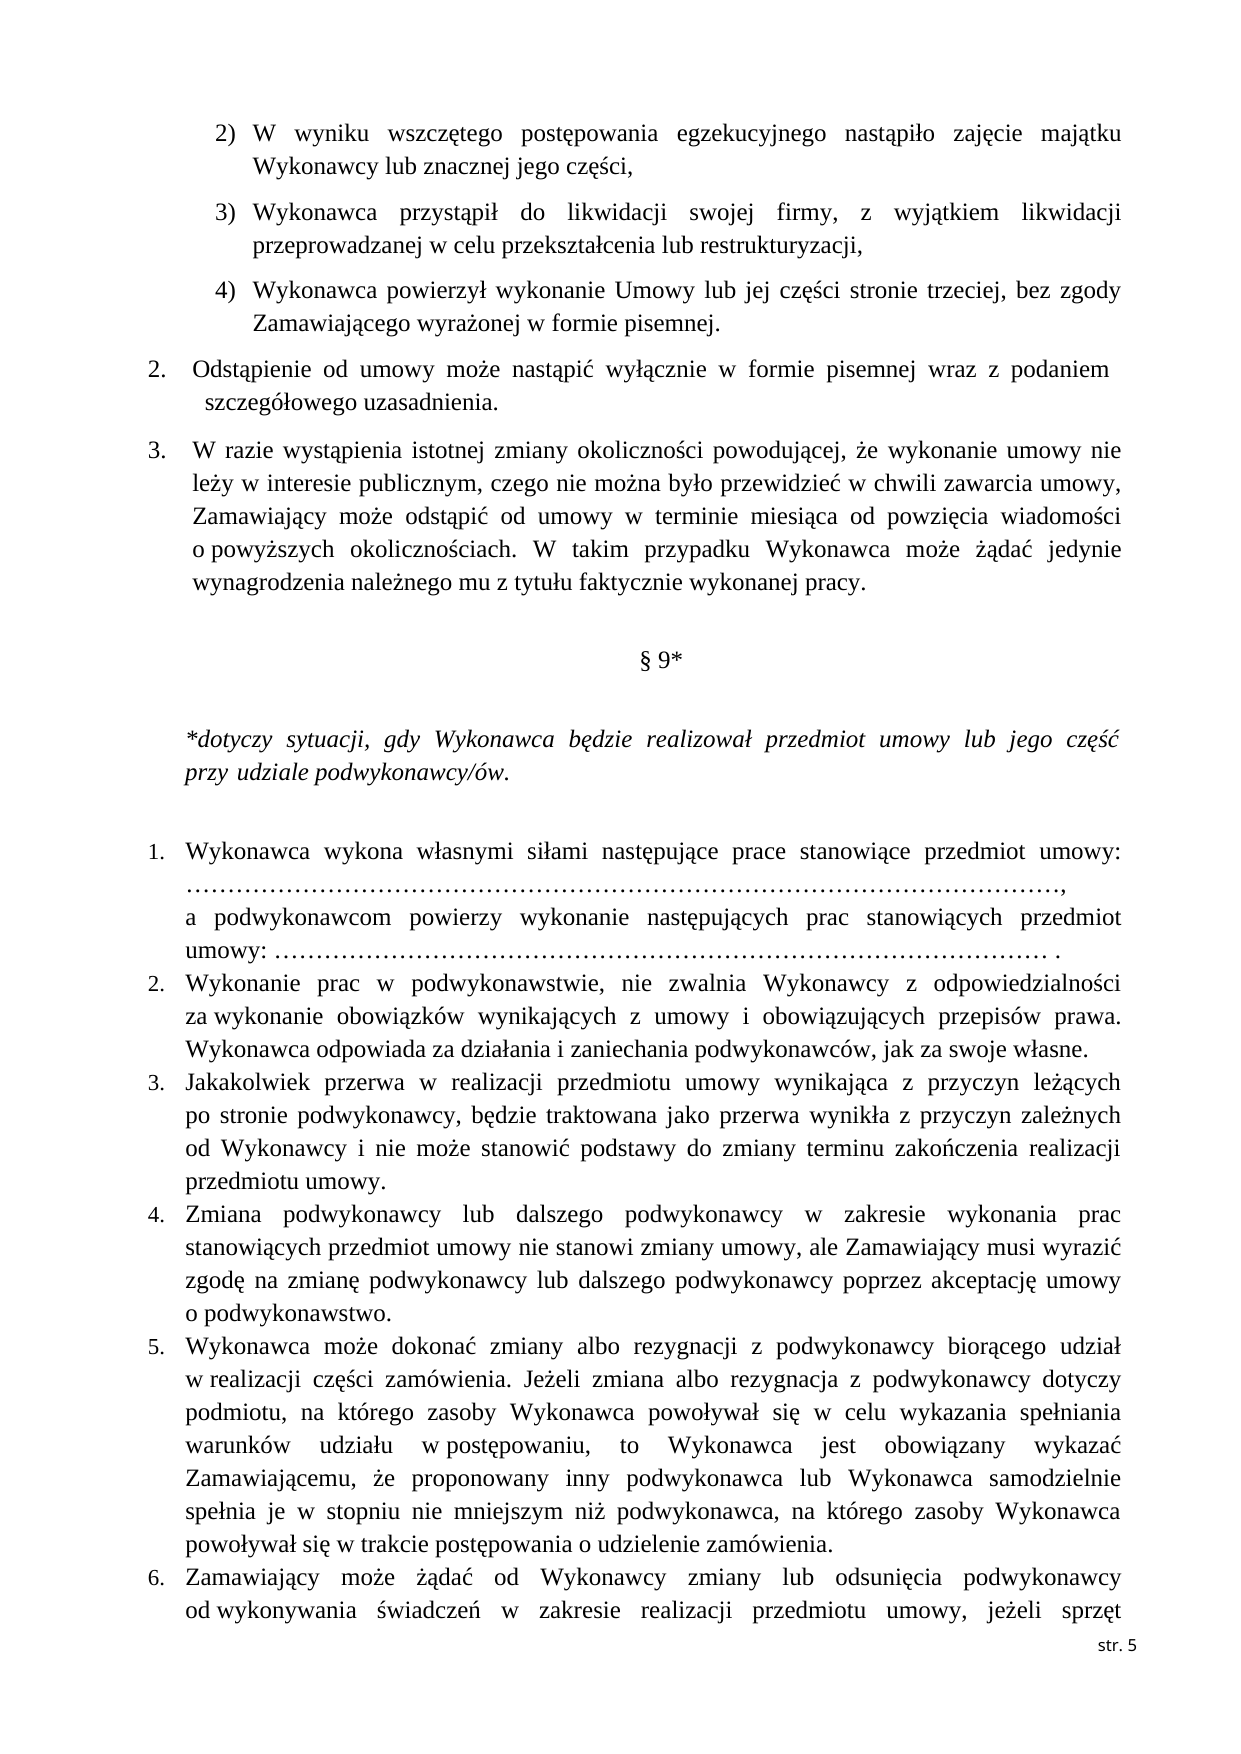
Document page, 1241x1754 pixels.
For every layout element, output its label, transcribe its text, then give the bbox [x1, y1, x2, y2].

list Wykonawca powierzył wykonanie Umowy lub jej części stronie trzeciej, bez zgody Zamawiającego wyrażonej w formie pisemnej. [215, 275, 1122, 337]
text § 9* [185, 646, 1137, 674]
list Wykonawca przystąpił do likwidacji swojej firmy, z wyjątkiem likwidacji przeprowadzanej w celu przekształcenia lub restrukturyzacji, [215, 197, 1122, 258]
list Wykonanie prac w podwykonawstwie, nie zwalnia Wykonawcy z odpowiedzialności za wykonanie obowiązków wynikających z umowy i obowiązujących przepisów prawa. Wykonawca odpowiada za działania i zaniechania podwykonawców, jak za swoje własne. [148, 968, 1122, 1063]
text *dotyczy sytuacji, gdy Wykonawca będzie realizował przedmiot umowy lub jego część przy udziale podwykonawcy/ów. [185, 724, 1122, 786]
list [148, 1562, 1122, 1624]
list Wykonawca może dokonać zmiany albo rezygnacji z podwykonawcy biorącego udział w realizacji części zamówienia. Jeżeli zmiana albo rezygnacja z podwykonawcy dotyczy podmiotu, na którego zasoby Wykonawca powoływał się w celu wykazania spełniania warunków udziału w postępowaniu, to Wykonawca jest obowiązany wykazać Zamawiającemu, że proponowany inny podwykonawca lub Wykonawca samodzielnie spełnia je w stopniu nie mniejszym niż podwykonawca, na którego zasoby Wykonawca powoływał się w trakcie postępowania o udzielenie zamówienia. [148, 1331, 1122, 1558]
list W razie wystąpienia istotnej zmiany okoliczności powodującej, że wykonanie umowy nie leży w interesie publicznym, czego nie można było przewidzieć w chwili zawarcia umowy, Zamawiający może odstąpić od umowy w terminie miesiąca od powzięcia wiadomości o powyższych okolicznościach. W takim przypadku Wykonawca może żądać jedynie wynagrodzenia należnego mu z tytułu faktycznie wykonanej pracy. [148, 435, 1122, 596]
list Odstąpienie od umowy może nastąpić wyłącznie w formie pisemnej wraz z podaniem szczegółowego uzasadnienia. [148, 354, 1122, 416]
list Jakakolwiek przerwa w realizacji przedmiotu umowy wynikająca z przyczyn leżących po stronie podwykonawcy, będzie traktowana jako przerwa wynikła z przyczyn zależnych od Wykonawcy i nie może stanowić podstawy do zmiany terminu zakończenia realizacji przedmiotu umowy. [148, 1067, 1122, 1195]
list Zmiana podwykonawcy lub dalszego podwykonawcy w zakresie wykonania prac stanowiących przedmiot umowy nie stanowi zmiany umowy, ale Zamawiający musi wyrazić zgodę na zmianę podwykonawcy lub dalszego podwykonawcy poprzez akceptację umowy o podwykonawstwo. [148, 1199, 1122, 1327]
list Wykonawca wykona własnymi siłami następujące prace stanowiące przedmiot umowy: ……………………………………………………………………………………………, a podwykonawcom powierzy wykonanie następujących prac stanowiących przedmiot umowy: ………………………………………………………………………………… . [148, 836, 1122, 963]
list W wyniku wszczętego postępowania egzekucyjnego nastąpiło zajęcie majątku Wykonawcy lub znacznej jego części, [215, 118, 1122, 180]
